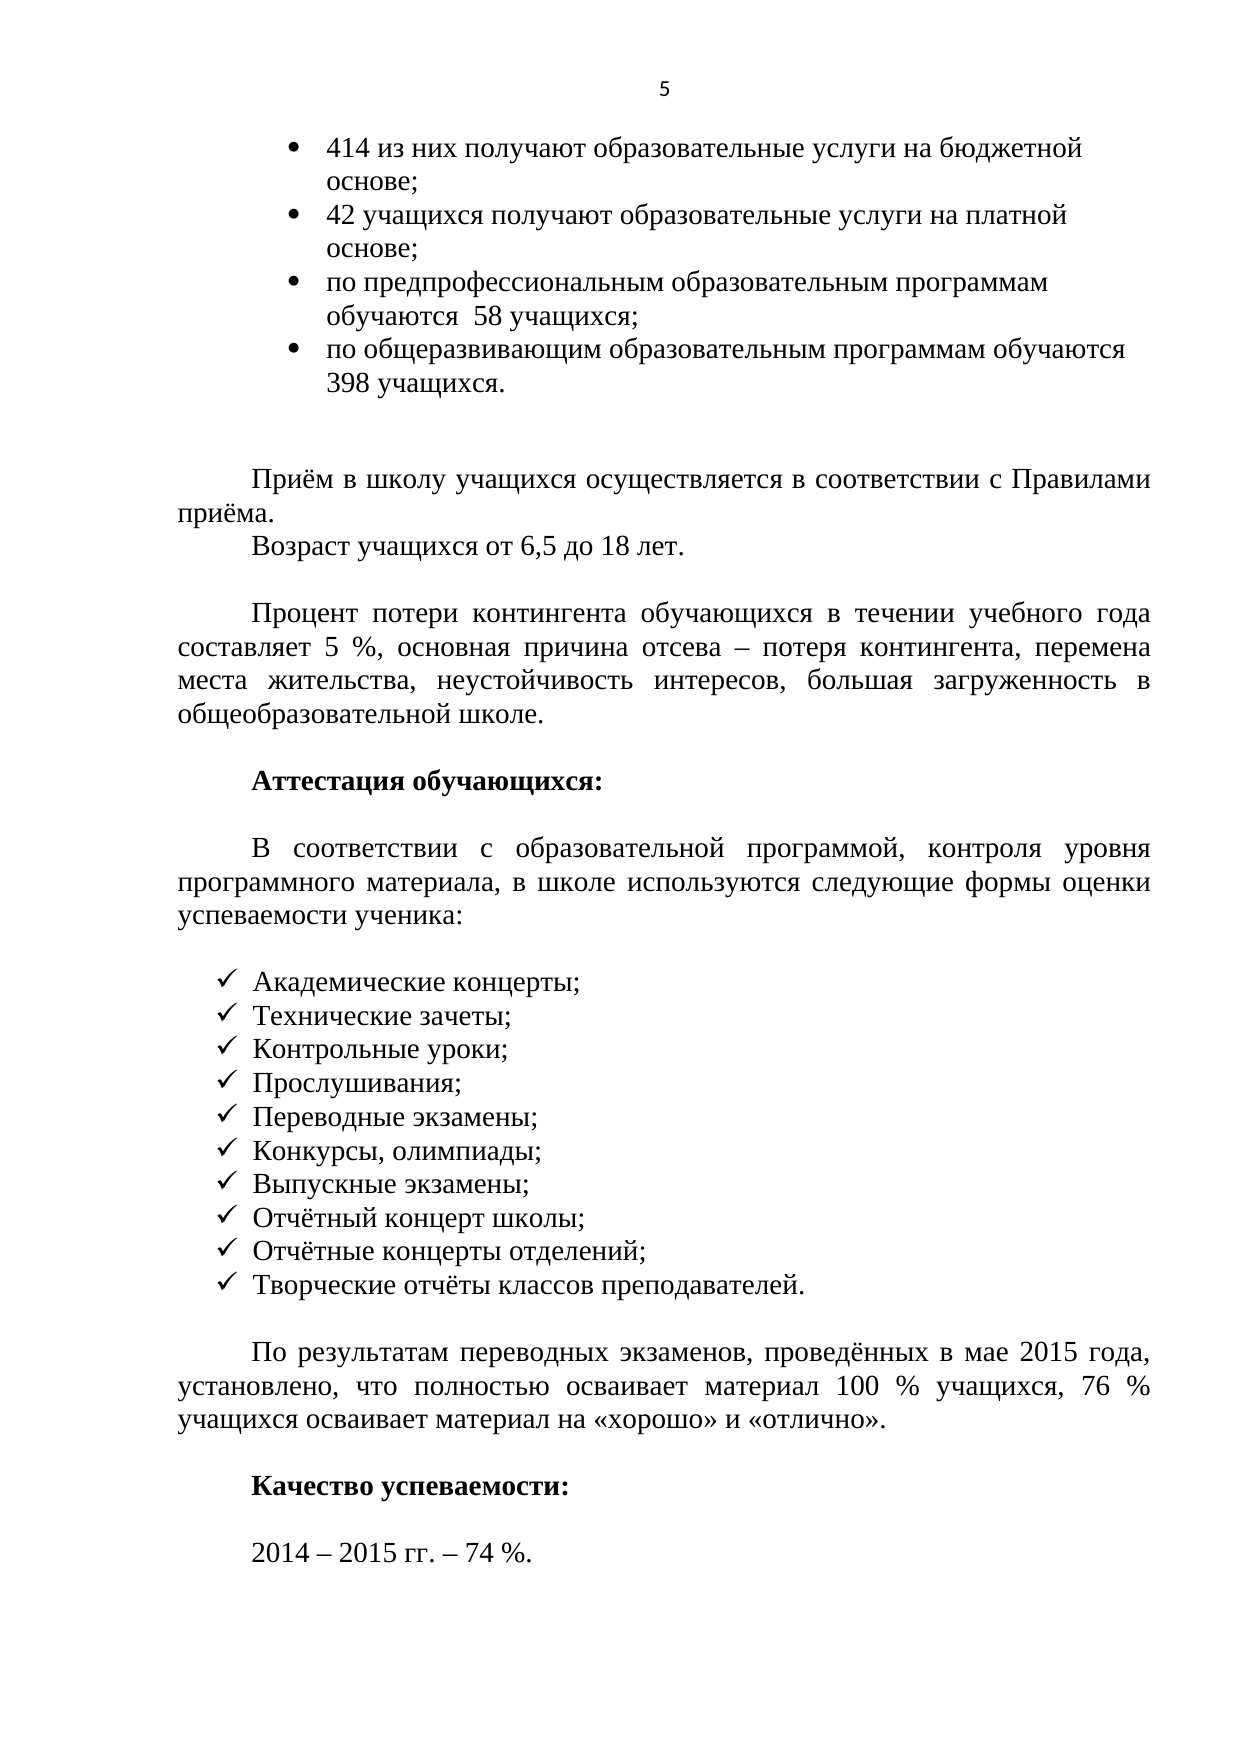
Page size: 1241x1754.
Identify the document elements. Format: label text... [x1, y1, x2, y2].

list 414 из них получают образовательные услуги на бюджетной основе; [288, 130, 1152, 197]
list Отчётные концерты отделений; [215, 1233, 1152, 1267]
list Отчётный концерт школы; [215, 1200, 1152, 1233]
list 2014 – 2015 гг. – 74 %. [177, 1536, 1152, 1569]
list по предпрофессиональным образовательным программам обучаются 58 учащихся; [288, 264, 1152, 331]
list Переводные экзамены; [215, 1099, 1152, 1133]
list Аттестация обучающихся: [177, 763, 1152, 797]
list В соответствии с образовательной программой, контроля уровня программного материала, в школе используются следующие формы оценки успеваемости ученика: [177, 830, 1152, 931]
list Конкурсы, олимпиады; [215, 1133, 1152, 1166]
list 42 учащихся получают образовательные услуги на платной основе; [288, 197, 1152, 264]
list Приём в школу учащихся осуществляется в соответствии с Правилами приёма. [177, 461, 1152, 528]
list Выпускные экзамены; [215, 1166, 1152, 1200]
list Контрольные уроки; [215, 1032, 1152, 1065]
list Творческие отчёты классов преподавателей. [215, 1267, 1152, 1301]
list Технические зачеты; [215, 998, 1152, 1032]
list Процент потери контингента обучающихся в течении учебного года составляет 5 %, основная причина отсева – потеря контингента, перемена места жительства, неустойчивость интересов, большая загруженность в общеобразовательной школе. [177, 595, 1152, 729]
list Прослушивания; [215, 1065, 1152, 1099]
list По результатам переводных экзаменов, проведённых в мае 2015 года, установлено, что полностью осваивает материал 100 % учащихся, 76 % учащихся осваивает материал на «хорошо» и «отлично». [177, 1334, 1152, 1435]
list Возраст учащихся от 6,5 до 18 лет. [177, 528, 1152, 562]
list Академические концерты; [215, 964, 1152, 998]
list Качество успеваемости: [177, 1468, 1152, 1502]
list по общеразвивающим образовательным программам обучаются 398 учащихся. [288, 331, 1152, 398]
